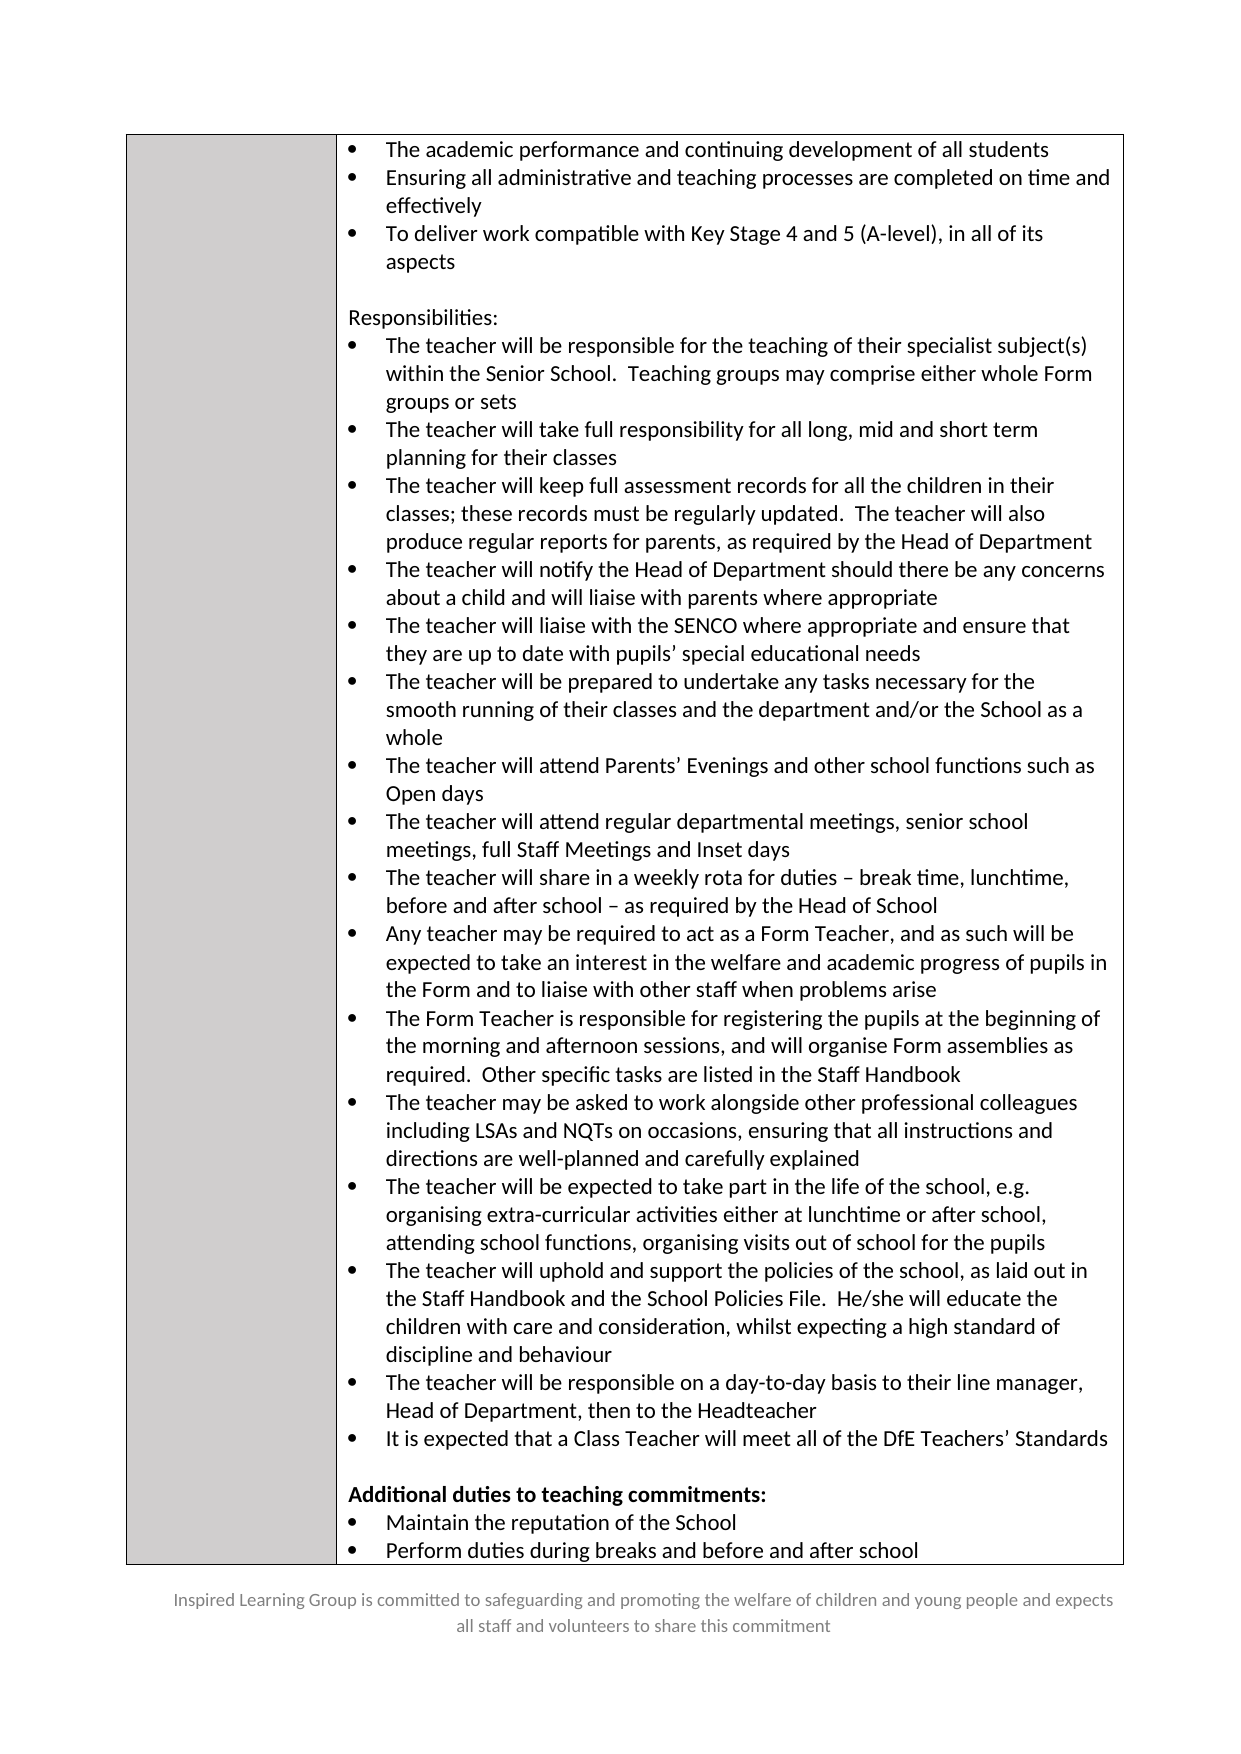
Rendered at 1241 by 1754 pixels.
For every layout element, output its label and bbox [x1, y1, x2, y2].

table_cell [337, 135, 1123, 1564]
table_cell [127, 135, 336, 1564]
